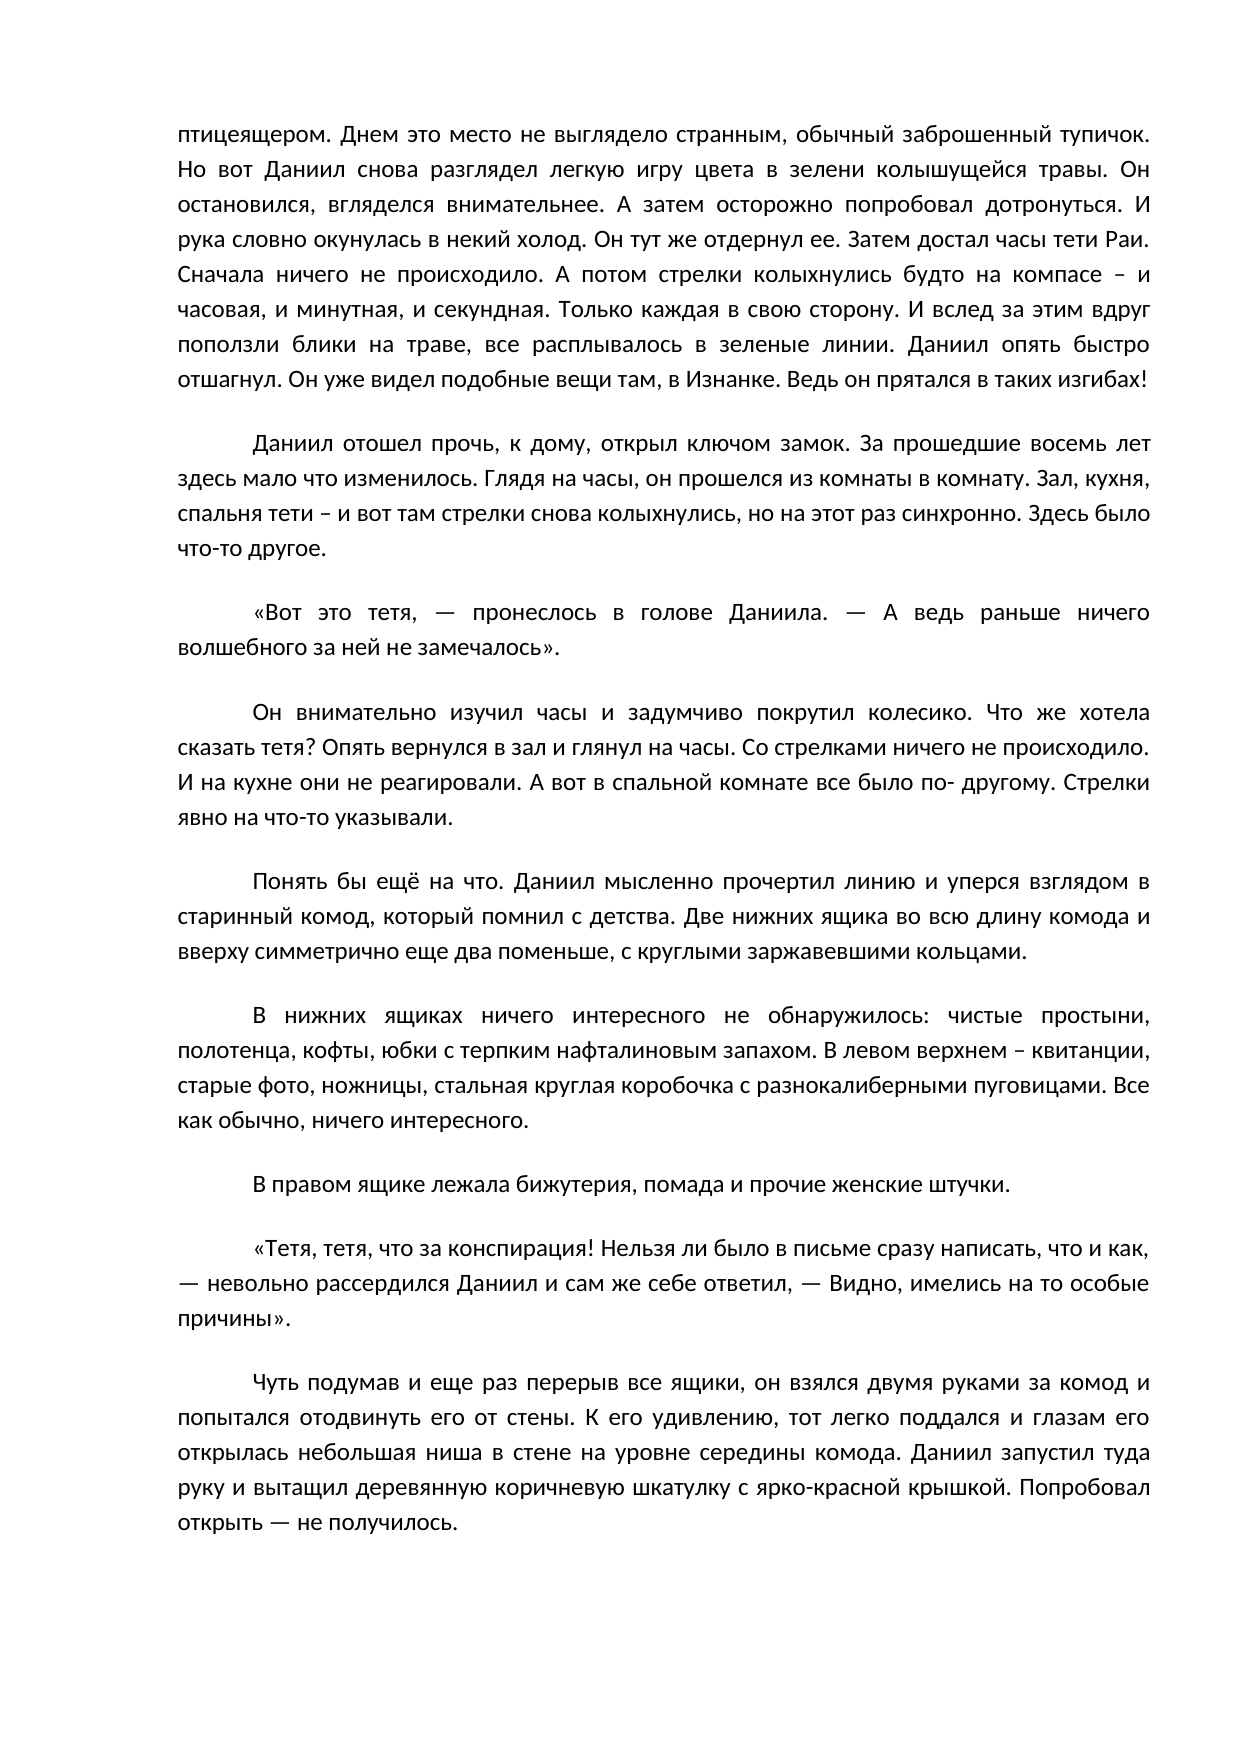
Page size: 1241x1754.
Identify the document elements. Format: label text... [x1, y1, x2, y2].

text В правом ящике лежала бижутерия, помада и прочие женские штучки. [177, 1168, 1152, 1199]
text «Вот это тетя, — пронеслось в голове Даниила. — А ведь раньше ничего волшебного за ней не замечалось». [177, 596, 1152, 662]
text Даниил отошел прочь, к дому, открыл ключом замок. За прошедшие восемь лет здесь мало что изменилось. Глядя на часы, он прошелся из комнаты в комнату. Зал, кухня, спальня тети – и вот там стрелки снова колыхнулись, но на этот раз синхронно. Здесь было что-то другое. [177, 427, 1152, 563]
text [177, 118, 1152, 394]
text Он внимательно изучил часы и задумчиво покрутил колесико. Что же хотела сказать тетя? Опять вернулся в зал и глянул на часы. Со стрелками ничего не происходило. И на кухне они не реагировали. А вот в спальной комнате все было по- другому. Стрелки явно на что-то указывали. [177, 696, 1152, 831]
text Понять бы ещё на что. Даниил мысленно прочертил линию и уперся взглядом в старинный комод, который помнил с детства. Две нижних ящика во всю длину комода и вверху симметрично еще два поменьше, с круглыми заржавевшими кольцами. [177, 865, 1152, 965]
text «Тетя, тетя, что за конспирация! Нельзя ли было в письме сразу написать, что и как, — невольно рассердился Даниил и сам же себе ответил, — Видно, имелись на то особые причины». [177, 1232, 1152, 1333]
text В нижних ящиках ничего интересного не обнаружилось: чистые простыни, полотенца, кофты, юбки с терпким нафталиновым запахом. В левом верхнем – квитанции, старые фото, ножницы, стальная круглая коробочка с разнокалиберными пуговицами. Все как обычно, ничего интересного. [177, 999, 1152, 1134]
text Чуть подумав и еще раз перерыв все ящики, он взялся двумя руками за комод и попытался отодвинуть его от стены. К его удивлению, тот легко поддался и глазам его открылась небольшая ниша в стене на уровне середины комода. Даниил запустил туда руку и вытащил деревянную коричневую шкатулку с ярко-красной крышкой. Попробовал открыть — не получилось. [177, 1366, 1152, 1537]
